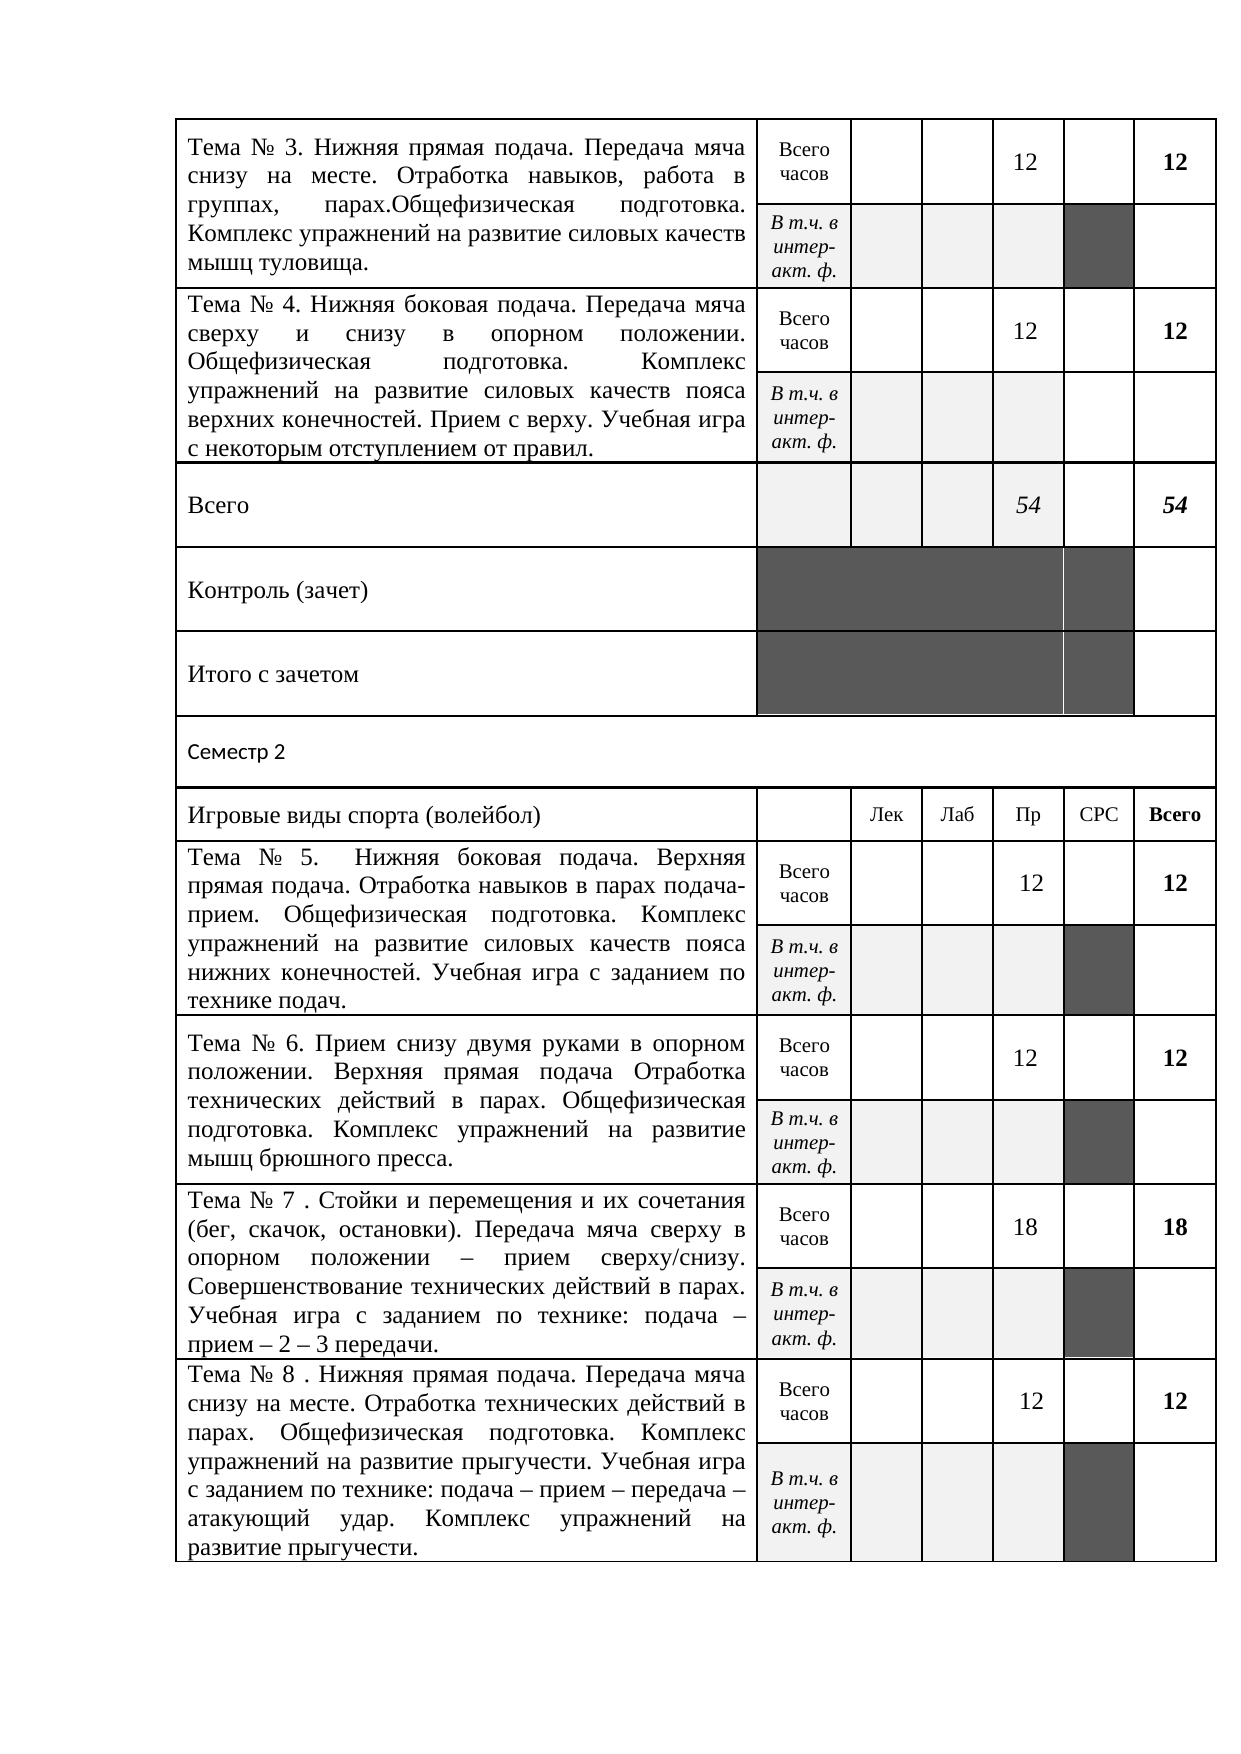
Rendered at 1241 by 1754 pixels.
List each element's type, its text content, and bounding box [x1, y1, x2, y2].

table_cell [1065, 373, 1133, 461]
table_cell Тема № 3. Нижняя прямая подача. Передача мяча снизу на месте. Отработка навыков, работа в группах, парах.Общефизическая подготовка. Комплекс упражнений на развитие силовых качеств мышц туловища. [177, 120, 756, 287]
table_cell Контроль (зачет) [177, 548, 756, 630]
table_cell Всего часов [758, 120, 850, 202]
table_cell 12 [994, 289, 1063, 371]
table_cell [923, 1444, 992, 1561]
table_cell [758, 548, 805, 630]
table_cell [994, 1444, 1063, 1561]
table_cell [1064, 632, 1133, 714]
table_cell [851, 632, 922, 714]
table_cell [1064, 548, 1133, 630]
table_cell Тема № 4. Нижняя боковая подача. Передача мяча сверху и снизу в опорном положении. Общефизическая подготовка. Комплекс упражнений на развитие силовых качеств пояса верхних конечностей. Прием с верху. Учебная игра с некоторым отступлением от правил. [177, 289, 756, 461]
table_cell [923, 926, 992, 1014]
table_cell [758, 464, 850, 546]
table_cell Лек [852, 789, 921, 839]
table_cell 12 [1135, 1016, 1215, 1098]
table_cell [1065, 1360, 1133, 1442]
table_cell Тема № 6. Прием снизу двумя руками в опорном положении. Верхняя прямая подача Отработка технических действий в парах. Общефизическая подготовка. Комплекс упражнений на развитие мышц брюшного пресса. [177, 1016, 756, 1183]
table_cell [1065, 1444, 1133, 1561]
table_cell Игровые виды спорта (волейбол) [177, 789, 756, 839]
table_cell [1065, 926, 1133, 1014]
table_cell [923, 373, 992, 461]
table_cell 12 [1135, 842, 1215, 924]
table_cell [852, 1101, 921, 1183]
table_cell [852, 1444, 921, 1561]
table_cell В т.ч. в интер-акт. ф. [758, 373, 850, 461]
table_cell [1135, 548, 1215, 630]
table_cell [852, 1016, 921, 1098]
table_cell Всего часов [758, 1185, 850, 1267]
table_cell [994, 926, 1063, 1014]
table_cell Всего часов [758, 1016, 850, 1098]
table_cell [994, 373, 1063, 461]
table_cell [993, 632, 1063, 714]
table_cell 12 [994, 1360, 1063, 1442]
table_cell Итого с зачетом [177, 632, 756, 714]
table_cell [805, 548, 922, 630]
table_cell [923, 1101, 992, 1183]
table_cell [923, 1185, 992, 1267]
table_cell [1065, 1101, 1133, 1183]
table_cell Тема № 5. Нижняя боковая подача. Верхняя прямая подача. Отработка навыков в парах подача- прием. Общефизическая подготовка. Комплекс упражнений на развитие силовых качеств пояса нижних конечностей. Учебная игра с заданием по технике подач. [177, 842, 756, 1014]
table_cell [1135, 1444, 1215, 1561]
table_cell [923, 1269, 992, 1357]
table_cell В т.ч. в интер-акт. ф. [758, 1101, 850, 1183]
table_cell Пр [994, 789, 1063, 839]
table_cell В т.ч. в интер-акт. ф. [758, 1444, 850, 1561]
table_cell [852, 373, 921, 461]
table_cell [852, 926, 921, 1014]
table_cell [922, 548, 993, 630]
table_cell [1065, 1016, 1133, 1098]
table_cell [1065, 1185, 1133, 1267]
table_cell СРС [1065, 789, 1133, 839]
table_cell 54 [994, 464, 1063, 546]
table_cell [1065, 842, 1133, 924]
table_cell В т.ч. в интер-акт. ф. [758, 1269, 850, 1357]
table_cell [1065, 464, 1133, 546]
table_cell [994, 205, 1063, 287]
table_cell [994, 1269, 1063, 1357]
table_cell Тема № 8 . Нижняя прямая подача. Передача мяча снизу на месте. Отработка технических действий в парах. Общефизическая подготовка. Комплекс упражнений на развитие прыгучести. Учебная игра с заданием по технике: подача – прием – передача – атакующий удар. Комплекс упражнений на развитие прыгучести. [177, 1360, 756, 1561]
table_cell Всего часов [758, 842, 850, 924]
table_cell Всего [1135, 789, 1215, 839]
table_cell [852, 464, 921, 546]
table_cell Всего [177, 464, 756, 546]
table_cell 12 [994, 842, 1063, 924]
table_cell [852, 1185, 921, 1267]
table_cell В т.ч. в интер-акт. ф. [758, 205, 850, 287]
table_cell 18 [1135, 1185, 1215, 1267]
table_cell [923, 842, 992, 924]
table_cell [852, 205, 921, 287]
table_cell [1065, 1269, 1133, 1357]
table_cell Всего часов [758, 1360, 850, 1442]
table_cell Тема № 7 . Стойки и перемещения и их сочетания (бег, скачок, остановки). Передача мяча сверху в опорном положении – прием сверху/снизу. Совершенствование технических действий в парах. Учебная игра с заданием по технике: подача –прием – 2 – 3 передачи. [177, 1185, 756, 1357]
table_cell [1135, 1101, 1215, 1183]
table_cell [852, 289, 921, 371]
table_cell 54 [1135, 464, 1215, 546]
table_cell Всего часов [758, 289, 850, 371]
table_cell 12 [1135, 1360, 1215, 1442]
table_cell [1065, 120, 1133, 202]
table_cell [1135, 632, 1215, 714]
table_cell 18 [994, 1185, 1063, 1267]
table_cell [923, 205, 992, 287]
table_cell 12 [1135, 120, 1215, 202]
table_cell [852, 1360, 921, 1442]
table_cell [1135, 926, 1215, 1014]
table_cell Семестр 2 [177, 717, 1215, 786]
table_cell [923, 464, 992, 546]
table_cell [758, 789, 850, 839]
table_cell [1135, 1269, 1215, 1357]
table_cell 12 [994, 1016, 1063, 1098]
table_cell [923, 1016, 992, 1098]
table_cell [852, 1269, 921, 1357]
table_cell [923, 1360, 992, 1442]
table_cell [993, 548, 1063, 630]
table_cell Лаб [923, 789, 992, 839]
table_cell 12 [994, 120, 1063, 202]
table_cell [852, 842, 921, 924]
table_cell [994, 1101, 1063, 1183]
table_cell [758, 632, 851, 714]
table_cell [1135, 373, 1215, 461]
table_cell [1135, 205, 1215, 287]
table_cell [923, 120, 992, 202]
table_cell [852, 120, 921, 202]
table_cell В т.ч. в интер-акт. ф. [758, 926, 850, 1014]
table_cell 12 [1135, 289, 1215, 371]
table_cell [1065, 289, 1133, 371]
table_cell [923, 289, 992, 371]
table_cell [922, 632, 993, 714]
table_cell [1065, 205, 1133, 287]
